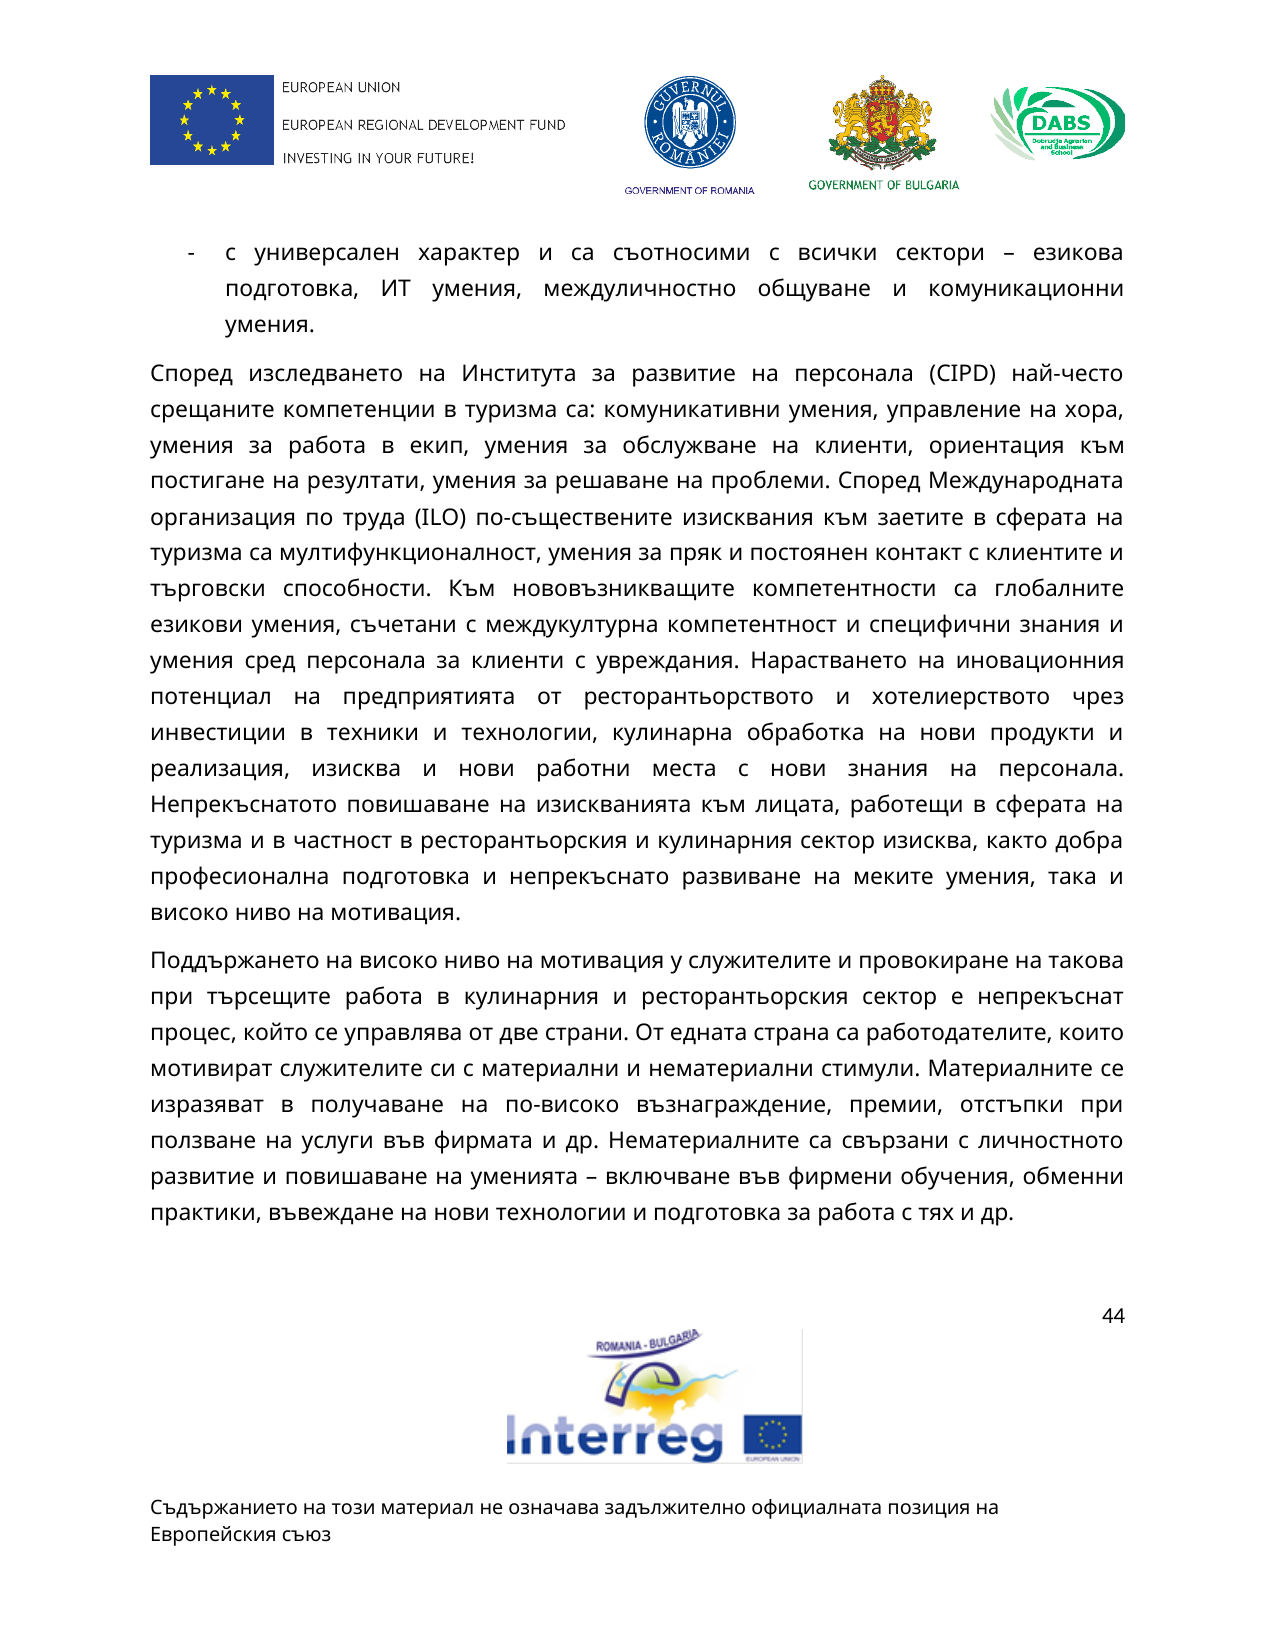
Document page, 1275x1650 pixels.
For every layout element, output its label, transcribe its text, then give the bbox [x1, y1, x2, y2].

text Според изследването на Института за развитие на персонала (CIPD) най-често срещаните компетенции в туризма са: комуникативни умения, управление на хора, умения за работа в екип, умения за обслужване на клиенти, ориентация към постигане на резултати, умения за решаване на проблеми. Според Международната организация по труда (ILO) по-съществените изисквания към заетите в сферата на туризма са мултифункционалност, умения за пряк и постоянен контакт с клиентите и търговски способности. Към нововъзникващите компетентности са глобалните езикови умения, съчетани с междукултурна компетентност и специфични знания и умения сред персонала за клиенти с увреждания. Нарастването на иновационния потенциал на предприятията от ресторантьорството и хотелиерството чрез инвестиции в техники и технологии, кулинарна обработка на нови продукти и реализация, изисква и нови работни места с нови знания на персонала. Непрекъснатото повишаване на изискванията към лицата, работещи в сферата на туризма и в частност в ресторантьорския и кулинарния сектор изисква, както добра професионална подготовка и непрекъснато развиване на меките умения, така и високо ниво на мотивация. [150, 357, 1125, 927]
picture [507, 1329, 804, 1465]
text Поддържането на високо ниво на мотивация у служителите и провокиране на такова при търсещите работа в кулинарния и ресторантьорския сектор е непрекъснат процес, който се управлява от две страни. От едната страна са работодателите, които мотивират служителите си с материални и нематериални стимули. Материалните се изразяват в получаване на по-високо възнаграждение, премии, отстъпки при ползване на услуги във фирмата и др. Нематериалните са свързани с личностното развитие и повишаване на уменията – включване във фирмени обучения, обменни практики, въвеждане на нови технологии и подготовка за работа с тях и др. [150, 944, 1125, 1227]
picture [150, 75, 1125, 194]
list с универсален характер и са съотносими с всички сектори – езикова подготовка, ИТ умения, междуличностно общуване и комуникационни умения. [187, 236, 1125, 339]
